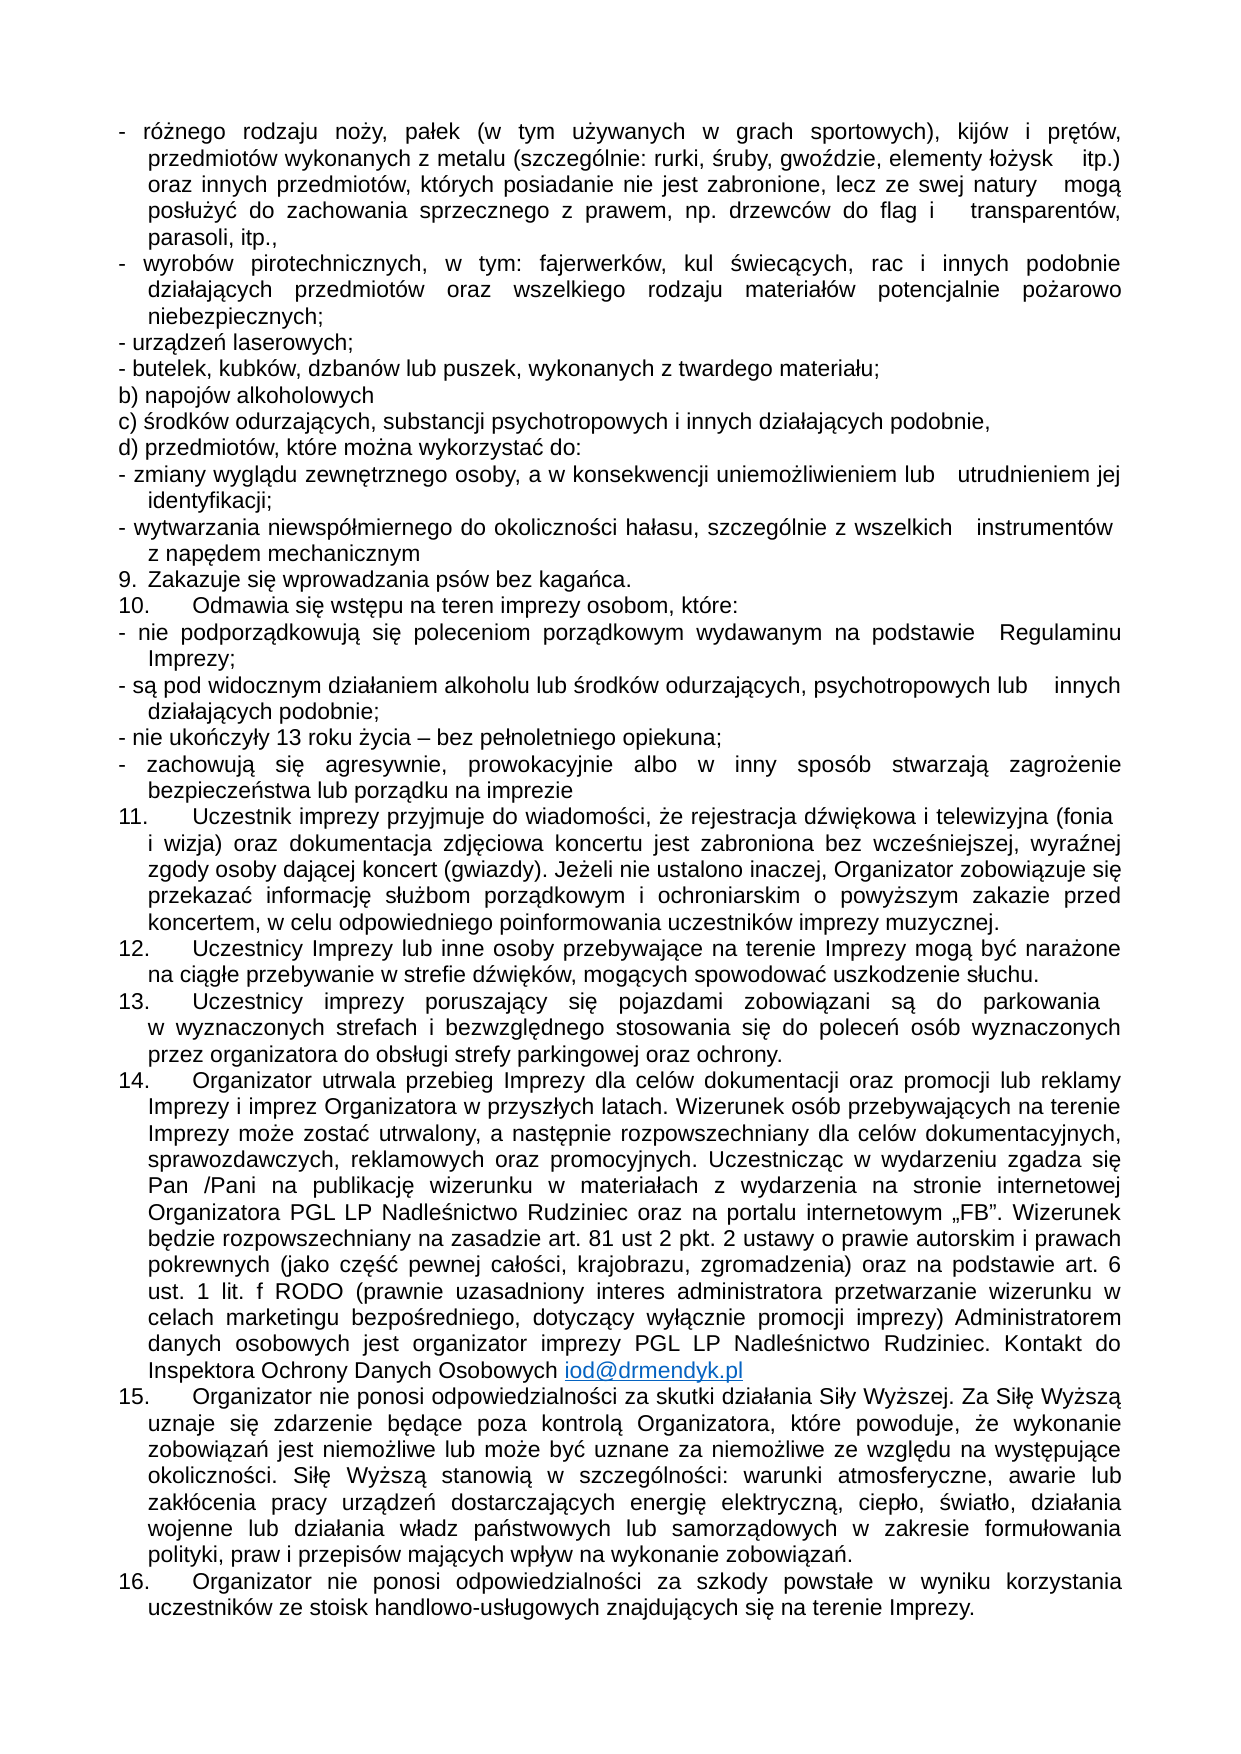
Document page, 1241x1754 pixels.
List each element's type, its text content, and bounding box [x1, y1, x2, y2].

text - butelek, kubków, dzbanów lub puszek, wykonanych z twardego materiału; [118, 355, 1122, 382]
text d) przedmiotów, które można wykorzystać do: [118, 434, 1122, 461]
list Uczestnik imprezy przyjmuje do wiadomości, że rejestracja dźwiękowa i telewizyjna (fonia i wizja) oraz dokumentacja zdjęciowa koncertu jest zabroniona bez wcześniejszej, wyraźnej zgody osoby dającej koncert (gwiazdy). Jeżeli nie ustalono inaczej, Organizator zobowiązuje się przekazać informację służbom porządkowym i ochroniarskim o powyższym zakazie przed koncertem, w celu odpowiedniego poinformowania uczestników imprezy muzycznej. [118, 803, 1122, 935]
list Organizator utrwala przebieg Imprezy dla celów dokumentacji oraz promocji lub reklamy Imprezy i imprez Organizatora w przyszłych latach. Wizerunek osób przebywających na terenie Imprezy może zostać utrwalony, a następnie rozpowszechniany dla celów dokumentacyjnych, sprawozdawczych, reklamowych oraz promocyjnych. Uczestnicząc w wydarzeniu zgadza się Pan /Pani na publikację wizerunku w materiałach z wydarzenia na stronie internetowej Organizatora PGL LP Nadleśnictwo Rudziniec oraz na portalu internetowym „FB”. Wizerunek będzie rozpowszechniany na zasadzie art. 81 ust 2 pkt. 2 ustawy o prawie autorskim i prawach pokrewnych (jako część pewnej całości, krajobrazu, zgromadzenia) oraz na podstawie art. 6 ust. 1 lit. f RODO (prawnie uzasadniony interes administratora przetwarzanie wizerunku w celach marketingu bezpośredniego, dotyczący wyłącznie promocji imprezy) Administratorem danych osobowych jest organizator imprezy PGL LP Nadleśnictwo Rudziniec. Kontakt do Inspektora Ochrony Danych Osobowych iod@drmendyk.pl [118, 1067, 1122, 1383]
text - zachowują się agresywnie, prowokacyjnie albo w inny sposób stwarzają zagrożenie bezpieczeństwa lub porządku na imprezie [118, 751, 1122, 803]
list Organizator nie ponosi odpowiedzialności za szkody powstałe w wyniku korzystania uczestników ze stoisk handlowo-usługowych znajdujących się na terenie Imprezy. [118, 1568, 1122, 1620]
text - wytwarzania niewspółmiernego do okoliczności hałasu, szczególnie z wszelkich instrumentów z napędem mechanicznym [118, 513, 1122, 566]
text - wyrobów pirotechnicznych, w tym: fajerwerków, kul świecących, rac i innych podobnie działających przedmiotów oraz wszelkiego rodzaju materiałów potencjalnie pożarowo niebezpiecznych; [118, 250, 1122, 329]
text - zmiany wyglądu zewnętrznego osoby, a w konsekwencji uniemożliwieniem lub utrudnieniem jej identyfikacji; [118, 461, 1122, 513]
list Odmawia się wstępu na teren imprezy osobom, które: [118, 592, 1122, 619]
list Uczestnicy imprezy poruszający się pojazdami zobowiązani są do parkowania w wyznaczonych strefach i bezwzględnego stosowania się do poleceń osób wyznaczonych przez organizatora do obsługi strefy parkingowej oraz ochrony. [118, 988, 1122, 1067]
list Zakazuje się wprowadzania psów bez kagańca. [118, 566, 1122, 592]
text - urządzeń laserowych; [118, 329, 1122, 355]
text - nie podporządkowują się poleceniom porządkowym wydawanym na podstawie Regulaminu Imprezy; [118, 619, 1122, 672]
text - są pod widocznym działaniem alkoholu lub środków odurzających, psychotropowych lub innych działających podobnie; [118, 672, 1122, 724]
text b) napojów alkoholowych [118, 382, 1122, 408]
text c) środków odurzających, substancji psychotropowych i innych działających podobnie, [118, 408, 1122, 434]
list Uczestnicy Imprezy lub inne osoby przebywające na terenie Imprezy mogą być narażone na ciągłe przebywanie w strefie dźwięków, mogących spowodować uszkodzenie słuchu. [118, 935, 1122, 988]
list Organizator nie ponosi odpowiedzialności za skutki działania Siły Wyższej. Za Siłę Wyższą uznaje się zdarzenie będące poza kontrolą Organizatora, które powoduje, że wykonanie zobowiązań jest niemożliwe lub może być uznane za niemożliwe ze względu na występujące okoliczności. Siłę Wyższą stanowią w szczególności: warunki atmosferyczne, awarie lub zakłócenia pracy urządzeń dostarczających energię elektryczną, ciepło, światło, działania wojenne lub działania władz państwowych lub samorządowych w zakresie formułowania polityki, praw i przepisów mających wpływ na wykonanie zobowiązań. [118, 1383, 1122, 1568]
text - różnego rodzaju noży, pałek (w tym używanych w grach sportowych), kijów i prętów, przedmiotów wykonanych z metalu (szczególnie: rurki, śruby, gwoździe, elementy łożysk itp.) oraz innych przedmiotów, których posiadanie nie jest zabronione, lecz ze swej natury mogą posłużyć do zachowania sprzecznego z prawem, np. drzewców do flag i transparentów, parasoli, itp., [118, 118, 1122, 250]
text - nie ukończyły 13 roku życia – bez pełnoletniego opiekuna; [118, 724, 1122, 751]
